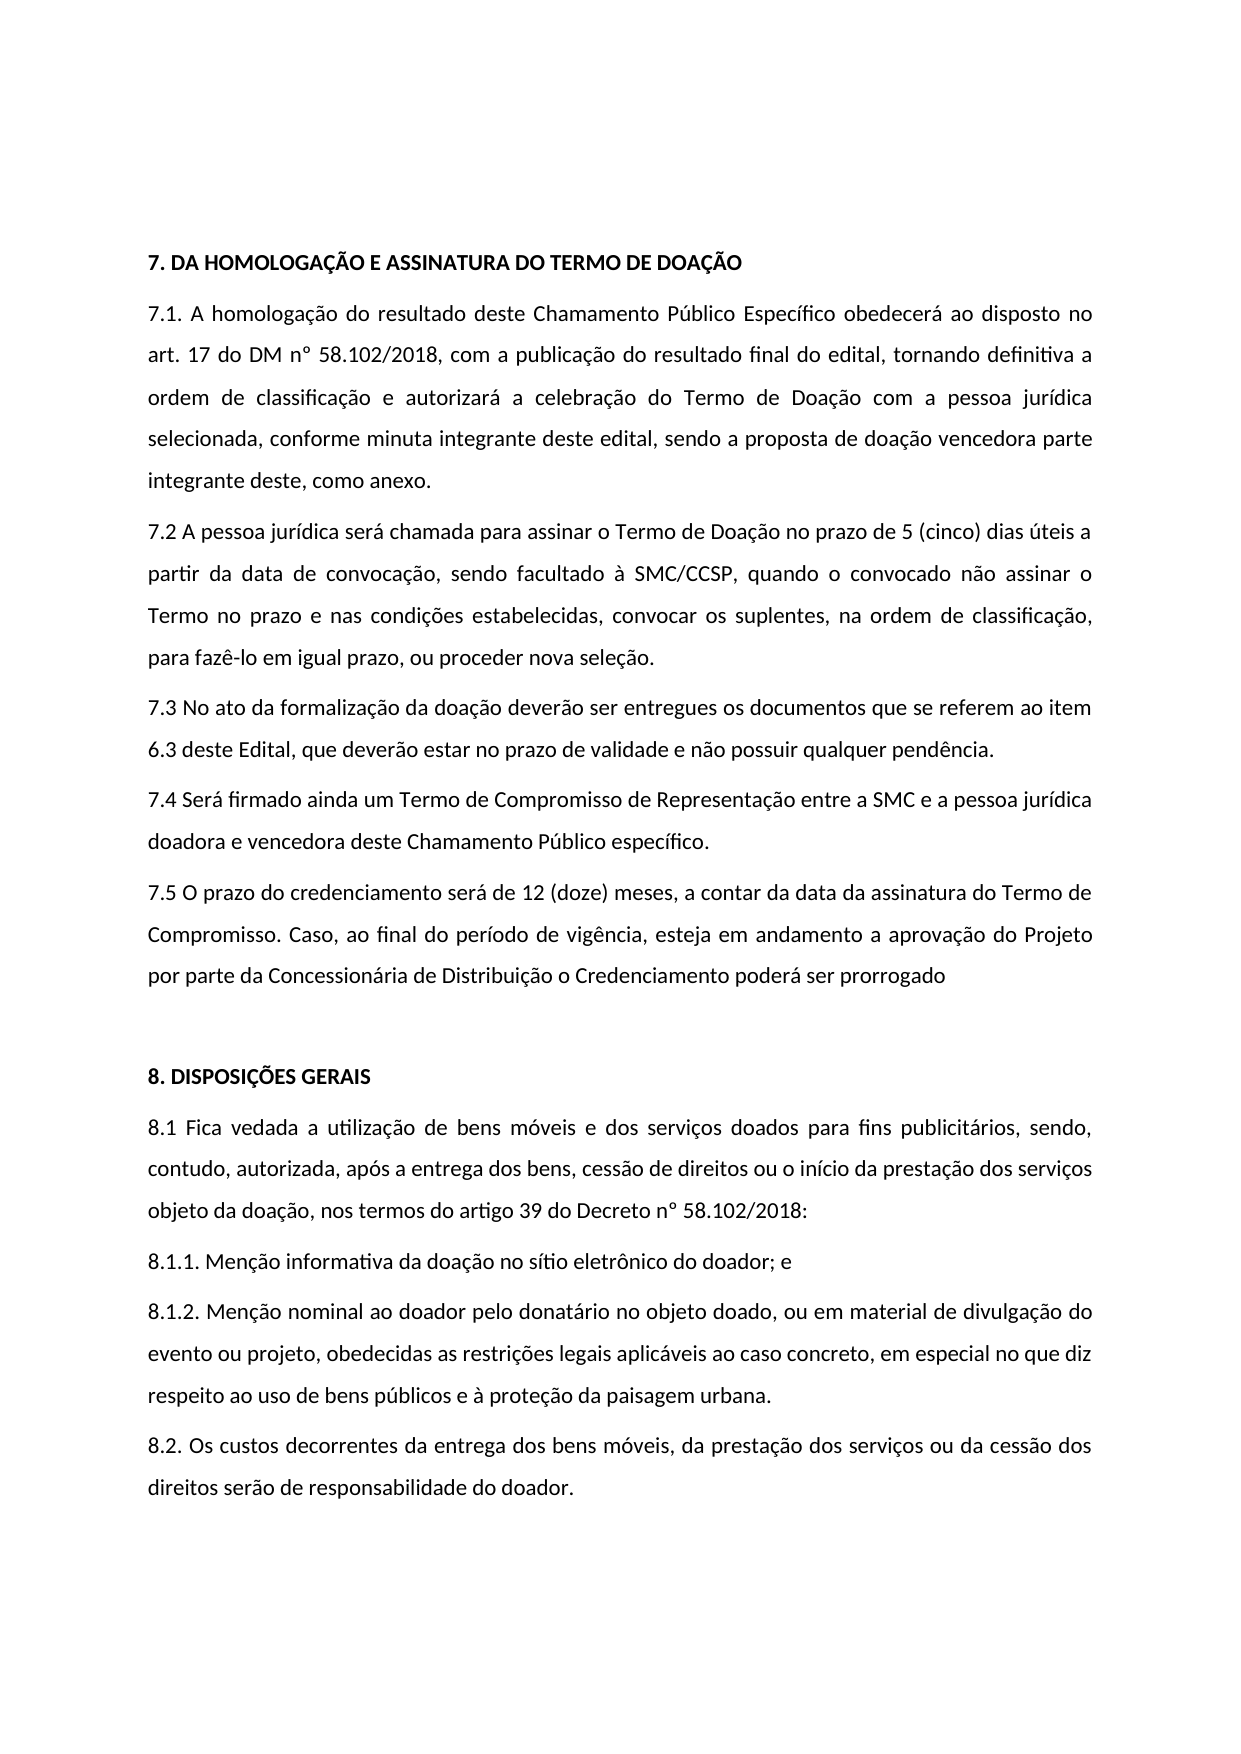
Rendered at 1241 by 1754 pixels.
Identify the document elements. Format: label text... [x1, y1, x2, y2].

text 7. DA HOMOLOGAÇÃO E ASSINATURA DO TERMO DE DOAÇÃO [148, 248, 1094, 276]
text 7.2 A pessoa jurídica será chamada para assinar o Termo de Doação no prazo de 5 (cinco) dias úteis a partir da data de convocação, sendo facultado à SMC/CCSP, quando o convocado não assinar o Termo no prazo e nas condições estabelecidas, convocar os suplentes, na ordem de classificação, para fazê-lo em igual prazo, ou proceder nova seleção. [148, 517, 1094, 671]
text 7.4 Será firmado ainda um Termo de Compromisso de Representação entre a SMC e a pessoa jurídica doadora e vencedora deste Chamamento Público específico. [148, 785, 1094, 855]
text 8.1.2. Menção nominal ao doador pelo donatário no objeto doado, ou em material de divulgação do evento ou projeto, obedecidas as restrições legais aplicáveis ao caso concreto, em especial no que diz respeito ao uso de bens públicos e à proteção da paisagem urbana. [148, 1297, 1094, 1409]
text 7.1. A homologação do resultado deste Chamamento Público Específico obedecerá ao disposto no art. 17 do DM nº 58.102/2018, com a publicação do resultado final do edital, tornando definitiva a ordem de classificação e autorizará a celebração do Termo de Doação com a pessoa jurídica selecionada, conforme minuta integrante deste edital, sendo a proposta de doação vencedora parte integrante deste, como anexo. [148, 299, 1094, 494]
text 8.1 Fica vedada a utilização de bens móveis e dos serviços doados para fins publicitários, sendo, contudo, autorizada, após a entrega dos bens, cessão de direitos ou o início da prestação dos serviços objeto da doação, nos termos do artigo 39 do Decreto nº 58.102/2018: [148, 1113, 1094, 1224]
text 8.2. Os custos decorrentes da entrega dos bens móveis, da prestação dos serviços ou da cessão dos direitos serão de responsabilidade do doador. [148, 1431, 1094, 1501]
text 7.3 No ato da formalização da doação deverão ser entregues os documentos que se referem ao item 6.3 deste Edital, que deverão estar no prazo de validade e não possuir qualquer pendência. [148, 693, 1094, 763]
text 8. DISPOSIÇÕES GERAIS [148, 1062, 1094, 1090]
text 7.5 O prazo do credenciamento será de 12 (doze) meses, a contar da data da assinatura do Termo de Compromisso. Caso, ao final do período de vigência, esteja em andamento a aprovação do Projeto por parte da Concessionária de Distribuição o Credenciamento poderá ser prorrogado [148, 878, 1094, 990]
text 8.1.1. Menção informativa da doação no sítio eletrônico do doador; e [148, 1247, 1094, 1275]
